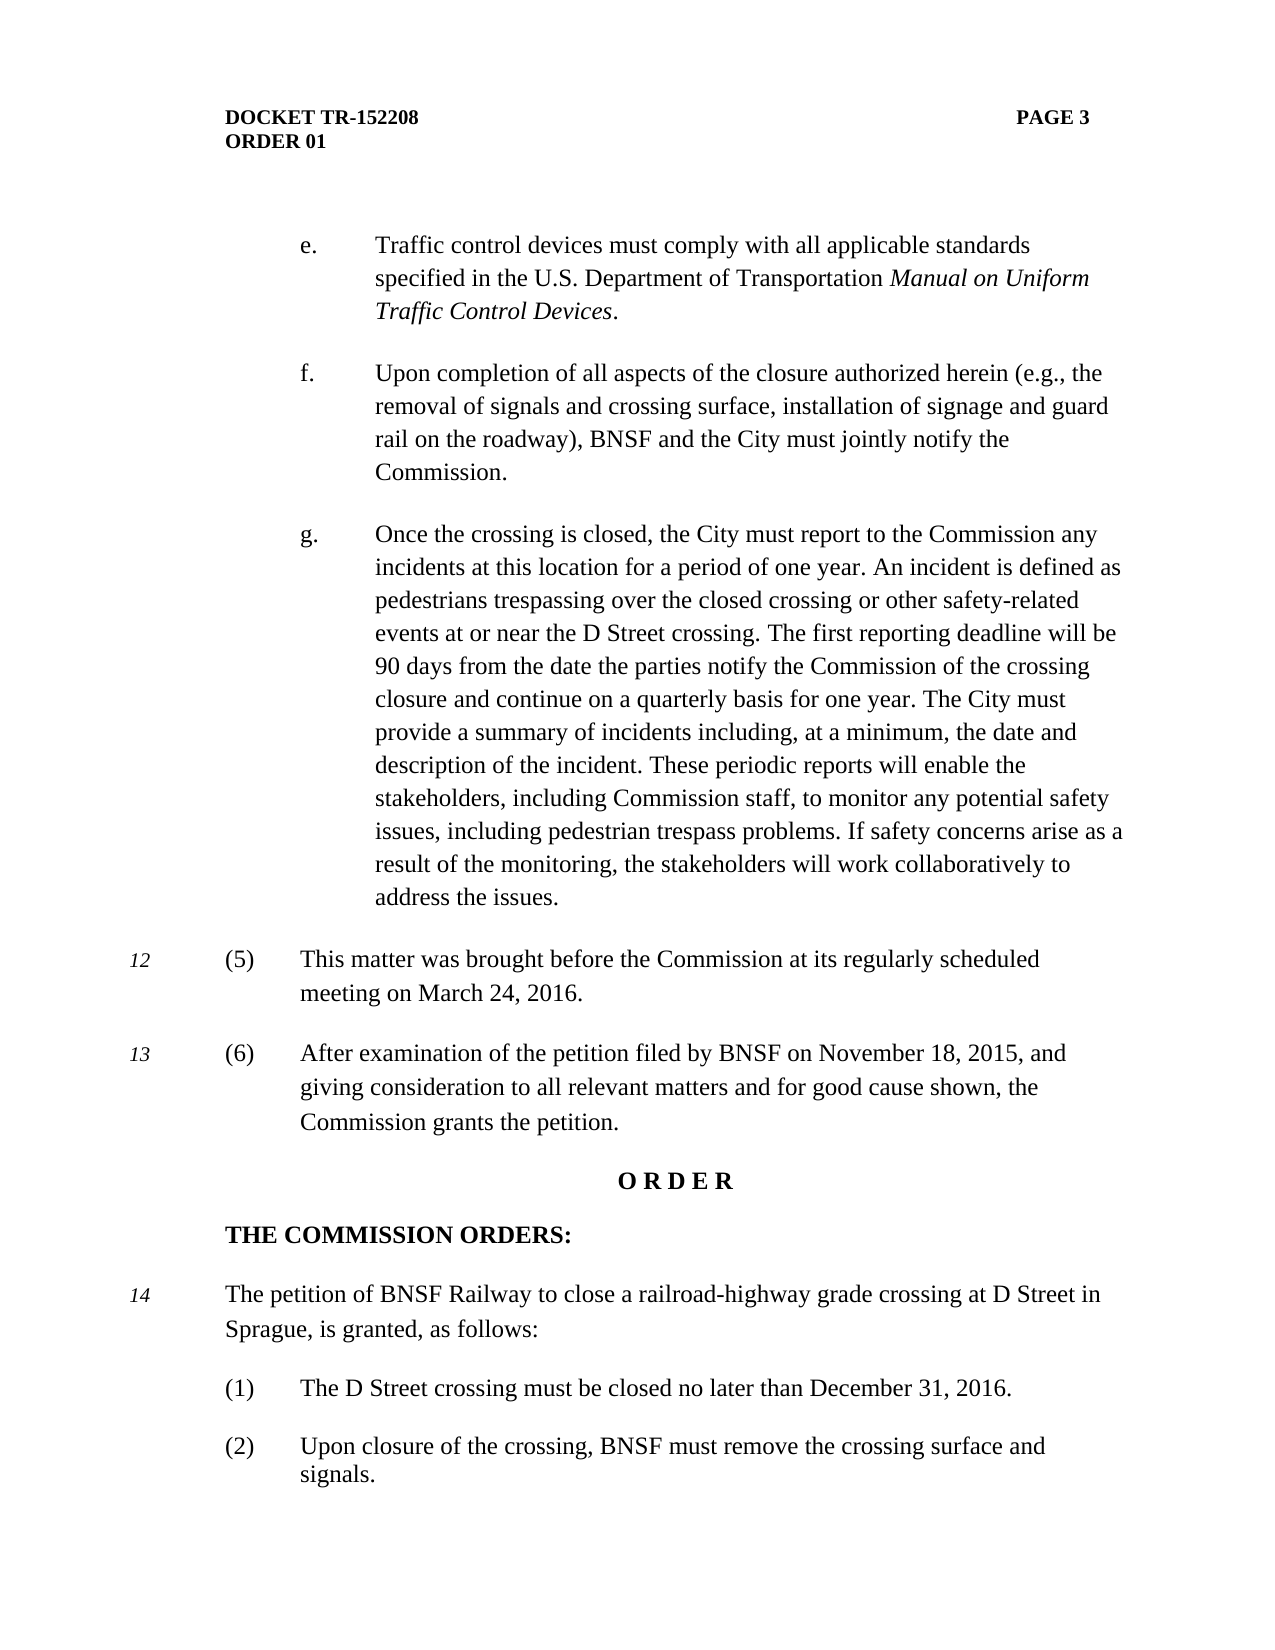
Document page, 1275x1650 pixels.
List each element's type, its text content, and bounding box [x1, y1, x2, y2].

list Once the crossing is closed, the City must report to the Commission any incidents at this location for a period of one year. An incident is defined as pedestrians trespassing over the closed crossing or other safety-related events at or near the D Street crossing. The first reporting deadline will be 90 days from the date the parties notify the Commission of the crossing closure and continue on a quarterly basis for one year. The City must provide a summary of incidents including, at a minimum, the date and description of the incident. These periodic reports will enable the stakeholders, including Commission staff, to monitor any potential safety issues, including pedestrian trespass problems. If safety concerns arise as a result of the monitoring, the stakeholders will work collaboratively to address the issues. [300, 519, 1125, 911]
list (6) After examination of the petition filed by BNSF on November 18, 2015, and giving consideration to all relevant matters and for good cause shown, the Commission grants the petition. [150, 1038, 1125, 1135]
list (5) This matter was brought before the Commission at its regularly scheduled meeting on March 24, 2016. [150, 944, 1125, 1007]
list The petition of BNSF Railway to close a railroad-highway grade crossing at D Street in Sprague, is granted, as follows: [150, 1279, 1125, 1342]
subtitle O R D E R [225, 1166, 1125, 1195]
list Upon closure of the crossing, BNSF must remove the crossing surface and signals. [225, 1431, 1125, 1488]
list Traffic control devices must comply with all applicable standards specified in the U.S. Department of Transportation Manual on Uniform Traffic Control Devices. [300, 230, 1125, 325]
list The D Street crossing must be closed no later than December 31, 2016. [225, 1373, 1125, 1402]
list Upon completion of all aspects of the closure authorized herein (e.g., the removal of signals and crossing surface, installation of signage and guard rail on the roadway), BNSF and the City must jointly notify the Commission. [300, 358, 1125, 486]
text THE COMMISSION ORDERS: [150, 1220, 1125, 1248]
